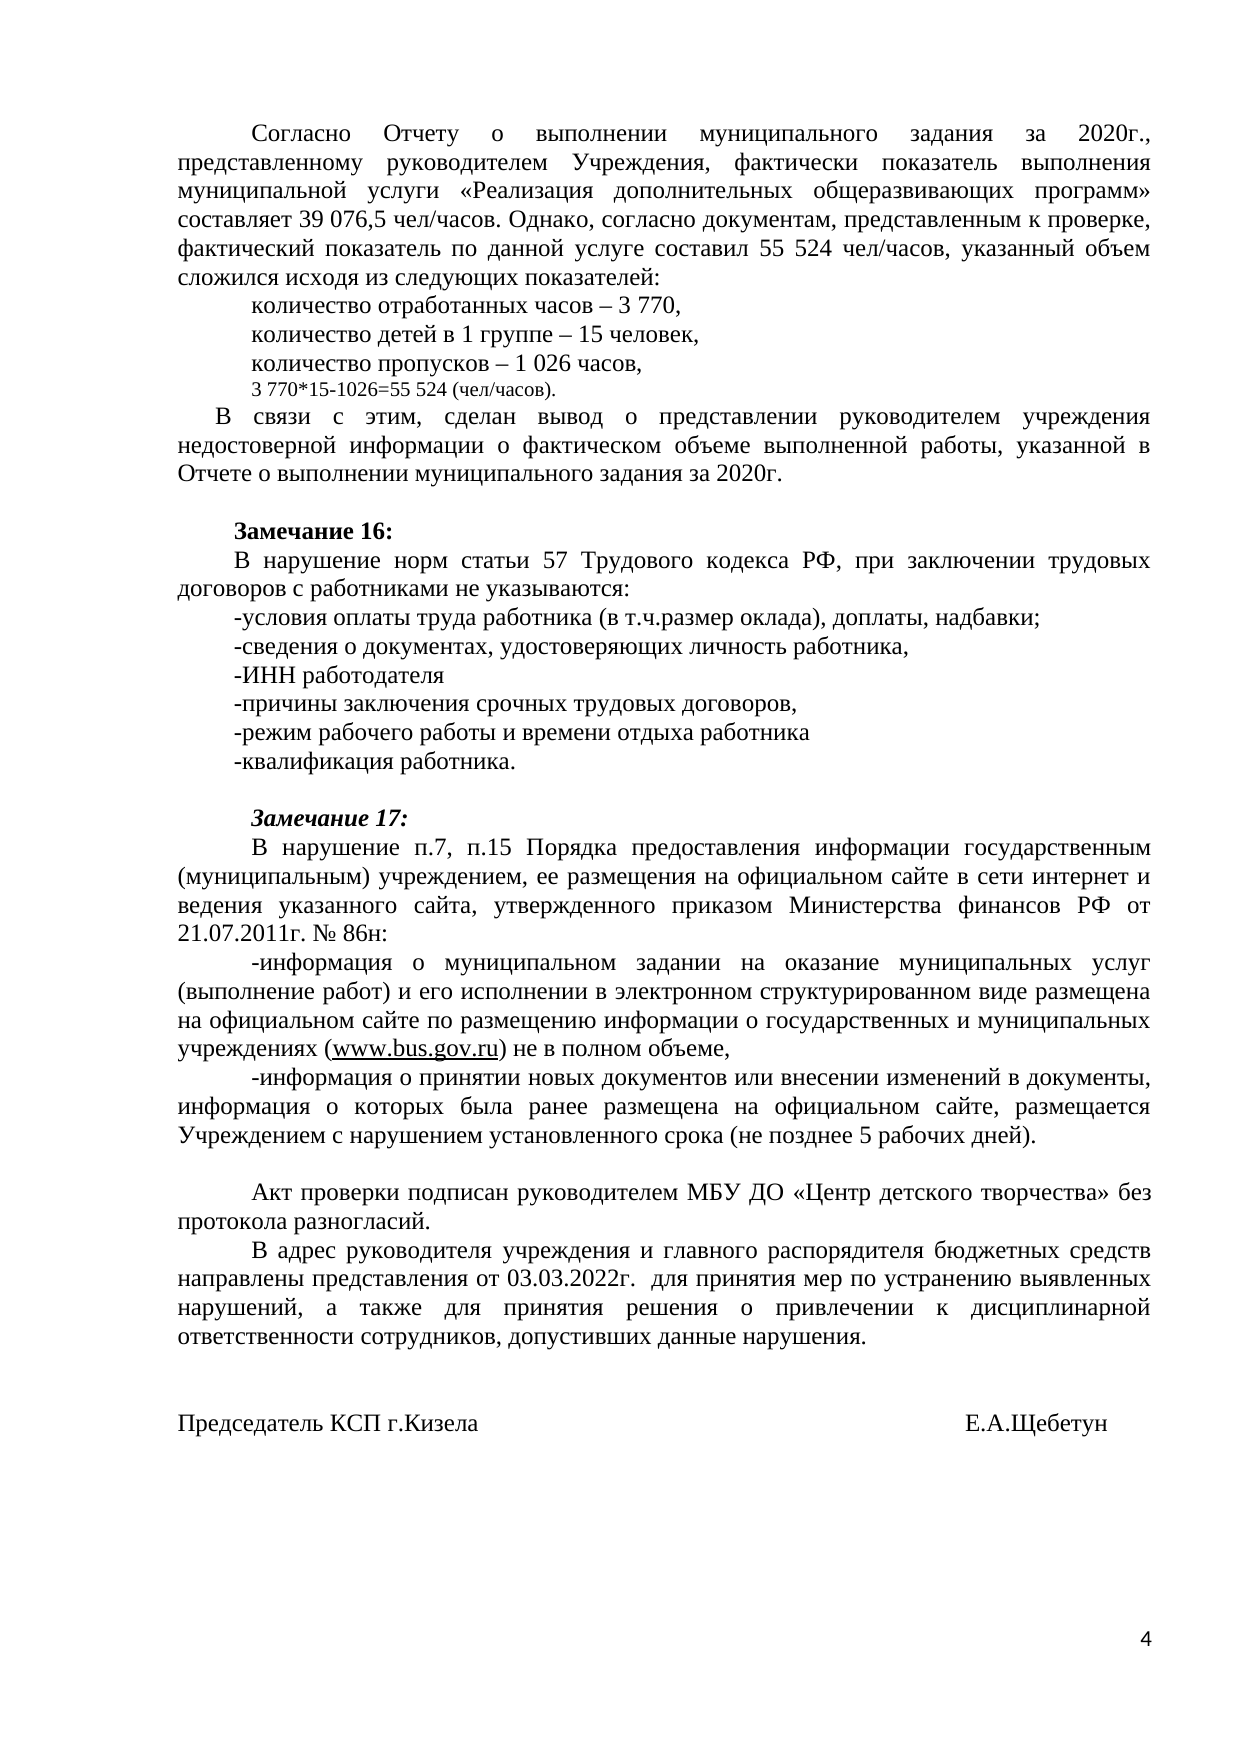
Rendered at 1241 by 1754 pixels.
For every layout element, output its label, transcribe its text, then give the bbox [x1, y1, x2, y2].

text В связи с этим, сделан вывод о представлении руководителем учреждения недостоверной информации о фактическом объеме выполненной работы, указанной в Отчете о выполнении муниципального задания за 2020г. [177, 401, 1152, 487]
text -ИНН работодателя [177, 660, 1152, 688]
text количество пропусков – 1 026 часов, [177, 348, 1152, 377]
text -информация о принятии новых документов или внесении изменений в документы, информация о которых была ранее размещена на официальном сайте, размещается Учреждением с нарушением установленного срока (не позднее 5 рабочих дней). [177, 1062, 1152, 1148]
text -квалификация работника. [177, 746, 1152, 775]
text -режим рабочего работы и времени отдыха работника [177, 717, 1152, 746]
text Акт проверки подписан руководителем МБУ ДО «Центр детского творчества» без протокола разногласий. [177, 1177, 1152, 1235]
text -сведения о документах, удостоверяющих личность работника, [177, 631, 1152, 660]
text 3 770*15-1026=55 524 (чел/часов). [177, 377, 1152, 401]
text количество детей в 1 группе – 15 человек, [177, 319, 1152, 348]
text количество отработанных часов – 3 770, [177, 291, 1152, 319]
text -причины заключения срочных трудовых договоров, [177, 688, 1152, 717]
text Замечание 17: [177, 803, 1152, 832]
text -информация о муниципальном задании на оказание муниципальных услуг (выполнение работ) и его исполнении в электронном структурированном виде размещена на официальном сайте по размещению информации о государственных и муниципальных учреждениях (www.bus.gov.ru) не в полном объеме, [177, 947, 1152, 1062]
text Председатель КСП г.Кизела Е.А.Щебетун [177, 1408, 1152, 1437]
text В нарушение п.7, п.15 Порядка предоставления информации государственным (муниципальным) учреждением, ее размещения на официальном сайте в сети интернет и ведения указанного сайта, утвержденного приказом Министерства финансов РФ от 21.07.2011г. № 86н: [177, 832, 1152, 947]
text -условия оплаты труда работника (в т.ч.размер оклада), доплаты, надбавки; [177, 602, 1152, 631]
text Замечание 16: [177, 516, 1152, 545]
text Согласно Отчету о выполнении муниципального задания за 2020г., представленному руководителем Учреждения, фактически показатель выполнения муниципальной услуги «Реализация дополнительных общеразвивающих программ» составляет 39 076,5 чел/часов. Однако, согласно документам, представленным к проверке, фактический показатель по данной услуге составил 55 524 чел/часов, указанный объем сложился исходя из следующих показателей: [177, 118, 1152, 291]
text В адрес руководителя учреждения и главного распорядителя бюджетных средств направлены представления от 03.03.2022г. для принятия мер по устранению выявленных нарушений, а также для принятия решения о привлечении к дисциплинарной ответственности сотрудников, допустивших данные нарушения. [177, 1235, 1152, 1350]
text В нарушение норм статьи 57 Трудового кодекса РФ, при заключении трудовых договоров с работниками не указываются: [177, 545, 1152, 602]
